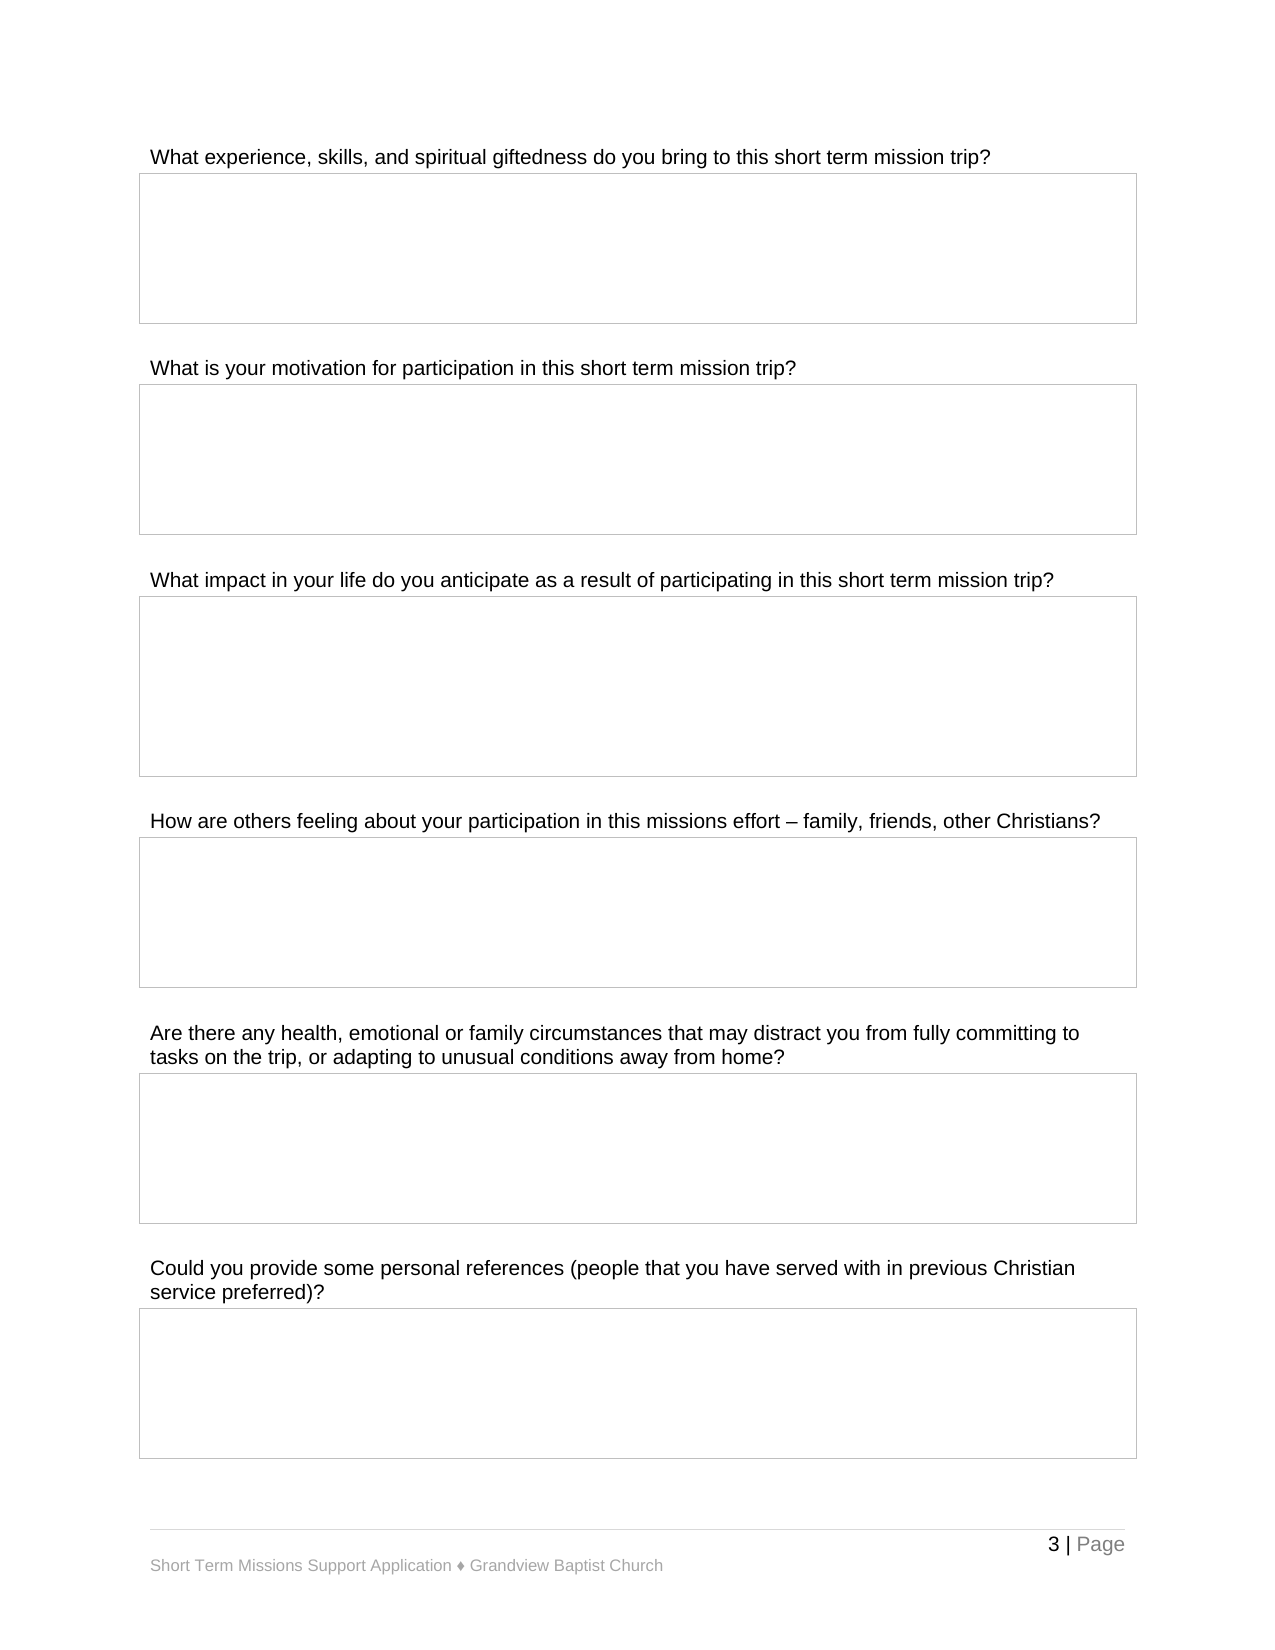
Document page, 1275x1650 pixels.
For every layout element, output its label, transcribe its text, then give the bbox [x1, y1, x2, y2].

table_header [140, 1074, 1136, 1223]
text What is your motivation for participation in this short term mission trip? [150, 356, 1125, 380]
text What experience, skills, and spiritual giftedness do you bring to this short term mission trip? [150, 145, 1125, 169]
table_header [140, 174, 1136, 323]
table_header [140, 597, 1136, 776]
table_header [140, 385, 1136, 534]
text How are others feeling about your participation in this missions effort – family, friends, other Christians? [150, 809, 1125, 833]
text Could you provide some personal references (people that you have served with in previous Christian service preferred)? [150, 1256, 1125, 1304]
text What impact in your life do you anticipate as a result of participating in this short term mission trip? [150, 568, 1125, 592]
table_header [140, 1309, 1136, 1458]
table_header [140, 838, 1136, 987]
text Are there any health, emotional or family circumstances that may distract you from fully committing to tasks on the trip, or adapting to unusual conditions away from home? [150, 1021, 1125, 1068]
